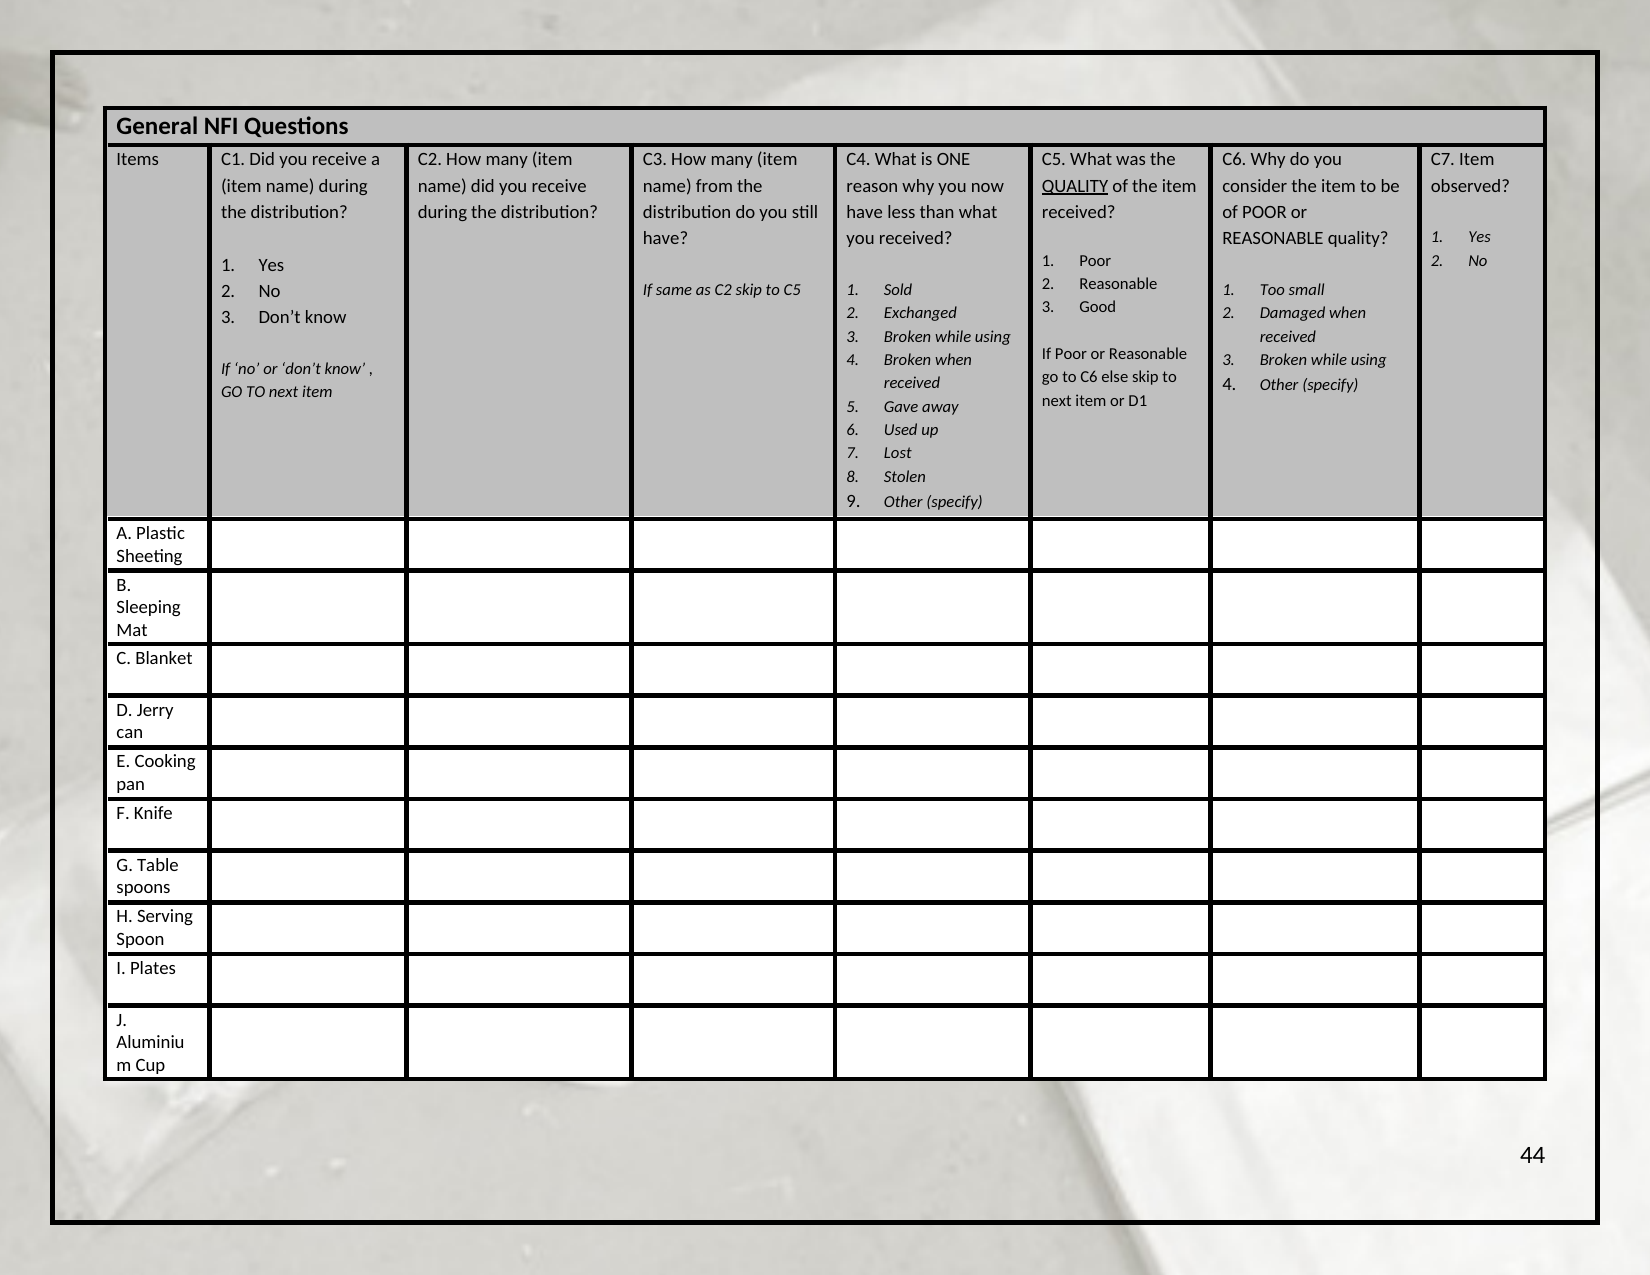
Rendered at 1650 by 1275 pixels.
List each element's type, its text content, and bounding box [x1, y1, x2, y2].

table_cell [837, 801, 1028, 848]
table_cell [837, 573, 1028, 641]
table_cell [1213, 956, 1417, 1003]
table_cell [212, 1008, 404, 1077]
table_cell [1033, 853, 1208, 900]
table_cell [212, 750, 404, 796]
table_cell [1422, 801, 1543, 848]
table_cell C1. Did you receive a (item name) during the distribution? Yes No Don’t know If ‘no’ or ‘don’t know’ , GO TO next item [212, 147, 404, 516]
table_cell [409, 646, 629, 693]
table_cell [634, 853, 833, 900]
table_cell [634, 801, 833, 848]
table_cell [1213, 646, 1417, 693]
table_cell Items [107, 144, 207, 516]
table_cell [1422, 905, 1543, 951]
table_cell [634, 905, 833, 951]
table_cell [1033, 905, 1208, 951]
table_cell A. Plastic Sheeting [107, 518, 207, 568]
table_cell J. Aluminium Cup [107, 1004, 207, 1077]
table_cell F. Knife [107, 798, 207, 848]
table_cell [212, 573, 404, 641]
table_cell [634, 956, 833, 1003]
table_cell [634, 573, 833, 641]
table_cell [634, 750, 833, 796]
table_cell [837, 521, 1028, 568]
table_cell C2. How many (item name) did you receive during the distribution? [409, 147, 629, 516]
table_cell C4. What is ONE reason why you now have less than what you received? Sold Exchanged Broken while using Broken when received Gave away Used up Lost Stolen Other (specify) [837, 147, 1028, 516]
table_cell [409, 573, 629, 641]
table_cell [1213, 573, 1417, 641]
table_cell [1033, 646, 1208, 693]
table_cell [212, 521, 404, 568]
table_cell [1033, 801, 1208, 848]
table_cell [212, 905, 404, 951]
table_cell C3. How many (item name) from the distribution do you still have? If same as C2 skip to C5 [634, 147, 833, 516]
table_cell E. Cooking pan [107, 746, 207, 796]
table_cell [409, 698, 629, 745]
table_cell [212, 853, 404, 900]
table_cell [409, 905, 629, 951]
table_cell [837, 905, 1028, 951]
table_cell [1422, 853, 1543, 900]
table_cell C. Blanket [107, 643, 207, 693]
table_cell [1422, 698, 1543, 745]
table_cell C6. Why do you consider the item to be of POOR or REASONABLE quality? Too small Damaged when received Broken while using Other (specify) [1213, 147, 1417, 516]
table_cell [1033, 956, 1208, 1003]
table_cell [1213, 853, 1417, 900]
table_cell [634, 698, 833, 745]
table_cell [1422, 750, 1543, 796]
table_cell [212, 956, 404, 1003]
table_cell [634, 521, 833, 568]
table_cell [1033, 698, 1208, 745]
table_cell [837, 853, 1028, 900]
table_cell [1033, 521, 1208, 568]
table_cell C5. What was the QUALITY of the item received? Poor Reasonable Good If Poor or Reasonable go to C6 else skip to next item or D1 [1033, 147, 1208, 516]
table_cell G. Table spoons [107, 849, 207, 900]
table_cell [1213, 1008, 1417, 1077]
table_cell [409, 956, 629, 1003]
table_cell B. Sleeping Mat [107, 569, 207, 641]
table_cell [1213, 521, 1417, 568]
table_header General NFI Questions [107, 110, 1543, 143]
table_cell [634, 1008, 833, 1077]
table_cell [409, 521, 629, 568]
table_cell [1213, 905, 1417, 951]
table_cell [1422, 956, 1543, 1003]
table_cell [1422, 1008, 1543, 1077]
table_cell [1422, 646, 1543, 693]
table_cell [1422, 521, 1543, 568]
table_cell [1033, 573, 1208, 641]
table_cell [409, 801, 629, 848]
table_cell H. Serving Spoon [107, 901, 207, 951]
table_cell [1033, 1008, 1208, 1077]
table_cell [212, 698, 404, 745]
table_cell [409, 750, 629, 796]
table_cell [212, 646, 404, 693]
table_cell [1213, 750, 1417, 796]
table_cell [1213, 801, 1417, 848]
table_cell [837, 698, 1028, 745]
table_cell C7. Item observed? Yes No [1422, 147, 1543, 516]
table_cell [409, 853, 629, 900]
table_cell [837, 1008, 1028, 1077]
table_cell [1033, 750, 1208, 796]
table_cell D. Jerry can [107, 694, 207, 745]
table_cell [212, 801, 404, 848]
table_cell [837, 956, 1028, 1003]
picture [0, 0, 1650, 1275]
table_cell [634, 646, 833, 693]
table_cell [1213, 698, 1417, 745]
table_cell [1422, 573, 1543, 641]
table_cell I. Plates [107, 953, 207, 1003]
table_cell [837, 646, 1028, 693]
table_cell [409, 1008, 629, 1077]
table_cell [837, 750, 1028, 796]
